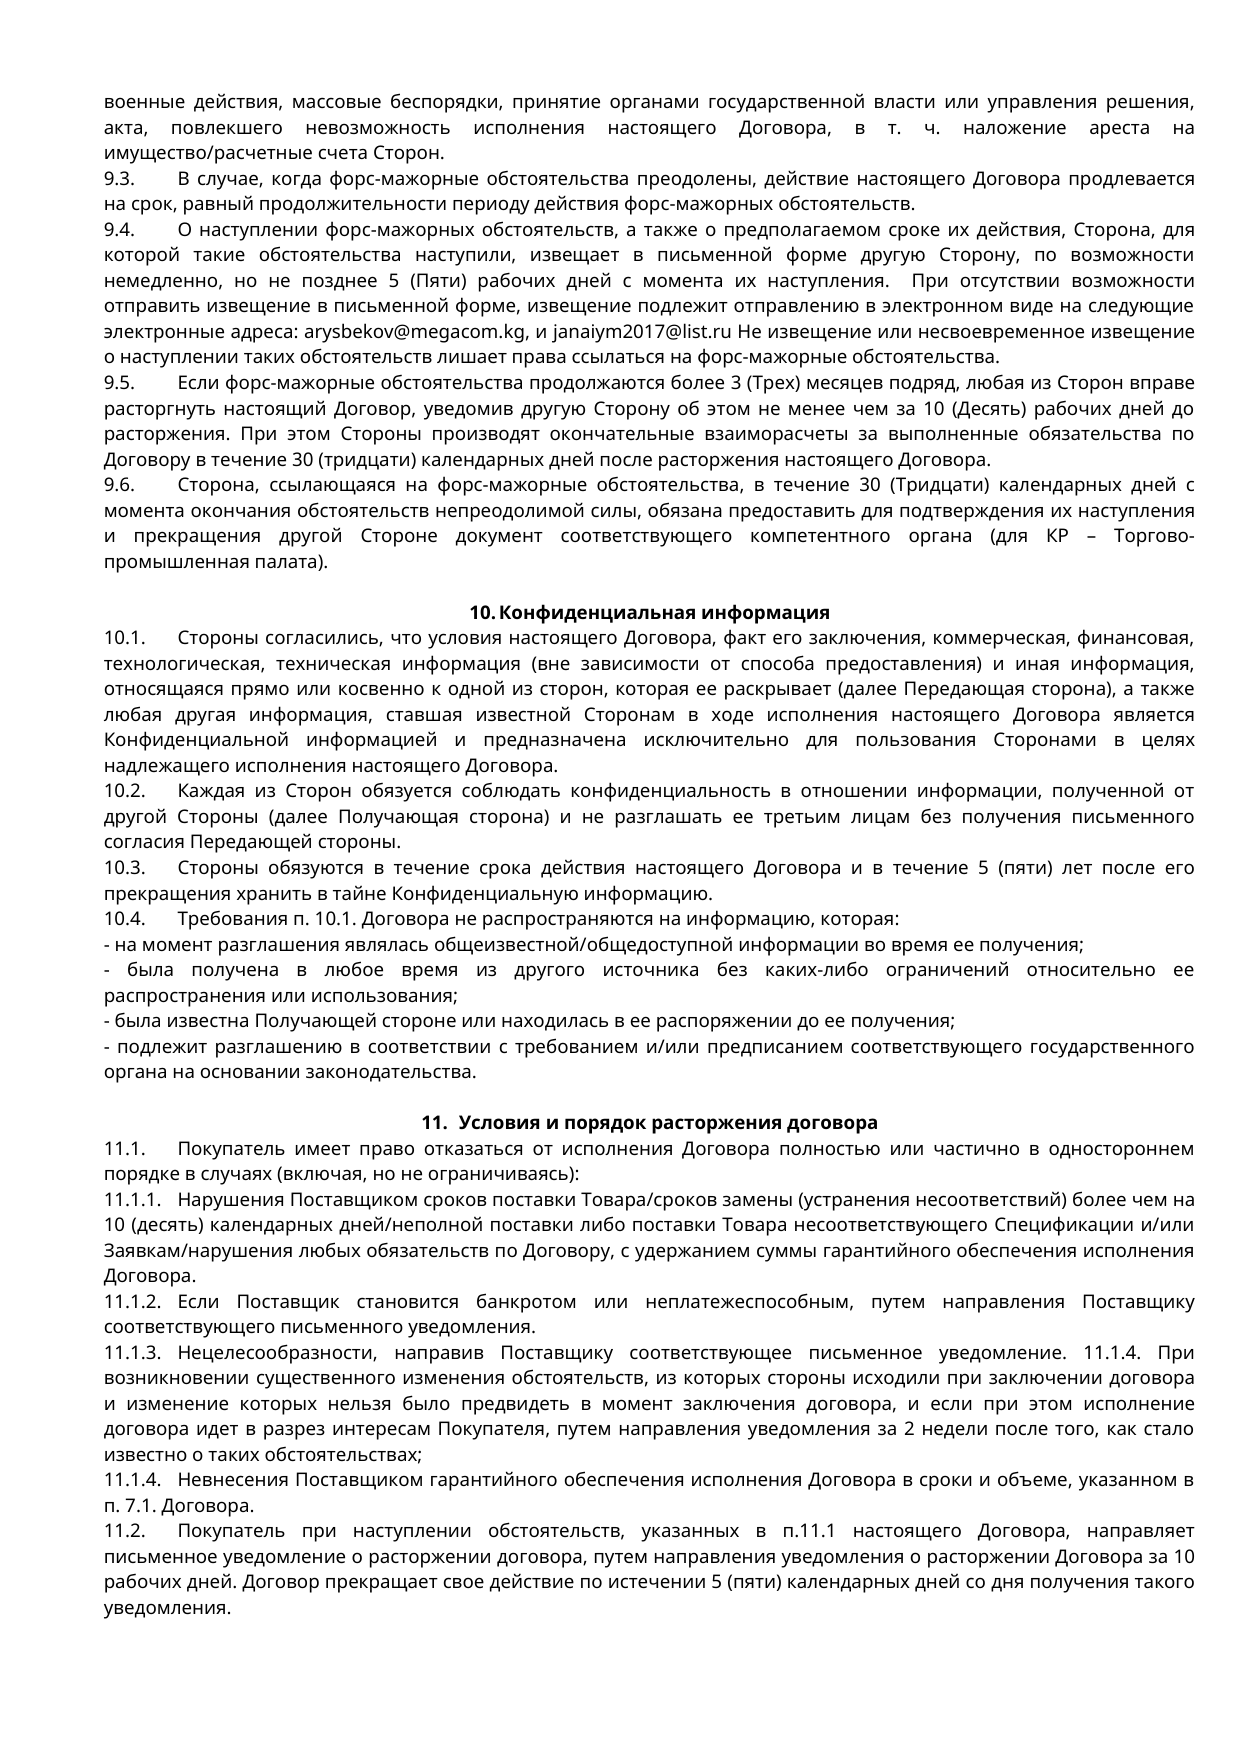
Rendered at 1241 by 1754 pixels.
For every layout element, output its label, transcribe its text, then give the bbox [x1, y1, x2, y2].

list Нецелесообразности, направив Поставщику соответствующее письменное уведомление. 11.1.4. При возникновении существенного изменения обстоятельств, из которых стороны исходили при заключении договора и изменение которых нельзя было предвидеть в момент заключения договора, и если при этом исполнение договора идет в разрез интересам Покупателя, путем направления уведомления за 2 недели после того, как стало известно о таких обстоятельствах; [103, 1339, 1196, 1467]
list Нарушения Поставщиком сроков поставки Товара/сроков замены (устранения несоответствий) более чем на 10 (десять) календарных дней/неполной поставки либо поставки Товара несоответствующего Спецификации и/или Заявкам/нарушения любых обязательств по Договору, с удержанием суммы гарантийного обеспечения исполнения Договора. [103, 1186, 1196, 1288]
list О наступлении форс-мажорных обстоятельств, а также о предполагаемом сроке их действия, Сторона, для которой такие обстоятельства наступили, извещает в письменной форме другую Сторону, по возможности немедленно, но не позднее 5 (Пяти) рабочих дней с момента их наступления. При отсутствии возможности отправить извещение в письменной форме, извещение подлежит отправлению в электронном виде на следующие электронные адреса: arysbekov@megacom.kg, и janaiym2017@list.ru Не извещение или несвоевременное извещение о наступлении таких обстоятельств лишает права ссылаться на форс-мажорные обстоятельства. [103, 216, 1196, 369]
text - на момент разглашения являлась общеизвестной/общедоступной информации во время ее получения; [103, 931, 1196, 956]
text - была получена в любое время из другого источника без каких-либо ограничений относительно ее распространения или использования; [103, 956, 1196, 1007]
list Сторона, ссылающаяся на форс-мажорные обстоятельства, в течение 30 (Тридцати) календарных дней с момента окончания обстоятельств непреодолимой силы, обязана предоставить для подтверждения их наступления и прекращения другой Стороне документ соответствующего компетентного органа (для КР – Торгово-промышленная палата). [103, 471, 1196, 573]
list Покупатель имеет право отказаться от исполнения Договора полностью или частично в одностороннем порядке в случаях (включая, но не ограничиваясь): [103, 1135, 1196, 1186]
list Покупатель при наступлении обстоятельств, указанных в п.11.1 настоящего Договора, направляет письменное уведомление о расторжении договора, путем направления уведомления о расторжении Договора за 10 рабочих дней. Договор прекращает свое действие по истечении 5 (пяти) календарных дней со дня получения такого уведомления. [103, 1518, 1196, 1620]
list Каждая из Сторон обязуется соблюдать конфиденциальность в отношении информации, полученной от другой Стороны (далее Получающая сторона) и не разглашать ее третьим лицам без получения письменного согласия Передающей стороны. [103, 778, 1196, 854]
text - подлежит разглашению в соответствии с требованием и/или предписанием соответствующего государственного органа на основании законодательства. [103, 1033, 1196, 1084]
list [103, 89, 1196, 165]
list Требования п. 10.1. Договора не распространяются на информацию, которая: [103, 905, 1196, 931]
list Если форс-мажорные обстоятельства продолжаются более 3 (Трех) месяцев подряд, любая из Сторон вправе расторгнуть настоящий Договор, уведомив другую Сторону об этом не менее чем за 10 (Десять) рабочих дней до расторжения. При этом Стороны производят окончательные взаиморасчеты за выполненные обязательства по Договору в течение 30 (тридцати) календарных дней после расторжения настоящего Договора. [103, 369, 1196, 471]
list Стороны согласились, что условия настоящего Договора, факт его заключения, коммерческая, финансовая, технологическая, техническая информация (вне зависимости от способа предоставления) и иная информация, относящаяся прямо или косвенно к одной из сторон, которая ее раскрывает (далее Передающая сторона), а также любая другая информация, ставшая известной Сторонам в ходе исполнения настоящего Договора является Конфиденциальной информацией и предназначена исключительно для пользования Сторонами в целях надлежащего исполнения настоящего Договора. [103, 624, 1196, 778]
list Конфиденциальная информация [103, 599, 1196, 624]
text - была известна Получающей стороне или находилась в ее распоряжении до ее получения; [103, 1007, 1196, 1033]
list В случае, когда форс-мажорные обстоятельства преодолены, действие настоящего Договора продлевается на срок, равный продолжительности периоду действия форс-мажорных обстоятельств. [103, 165, 1196, 216]
list Условия и порядок расторжения договора [103, 1109, 1196, 1135]
list Стороны обязуются в течение срока действия настоящего Договора и в течение 5 (пяти) лет после его прекращения хранить в тайне Конфиденциальную информацию. [103, 854, 1196, 905]
list Если Поставщик становится банкротом или неплатежеспособным, путем направления Поставщику соответствующего письменного уведомления. [103, 1288, 1196, 1339]
list Невнесения Поставщиком гарантийного обеспечения исполнения Договора в сроки и объеме, указанном в п. 7.1. Договора. [103, 1467, 1196, 1518]
